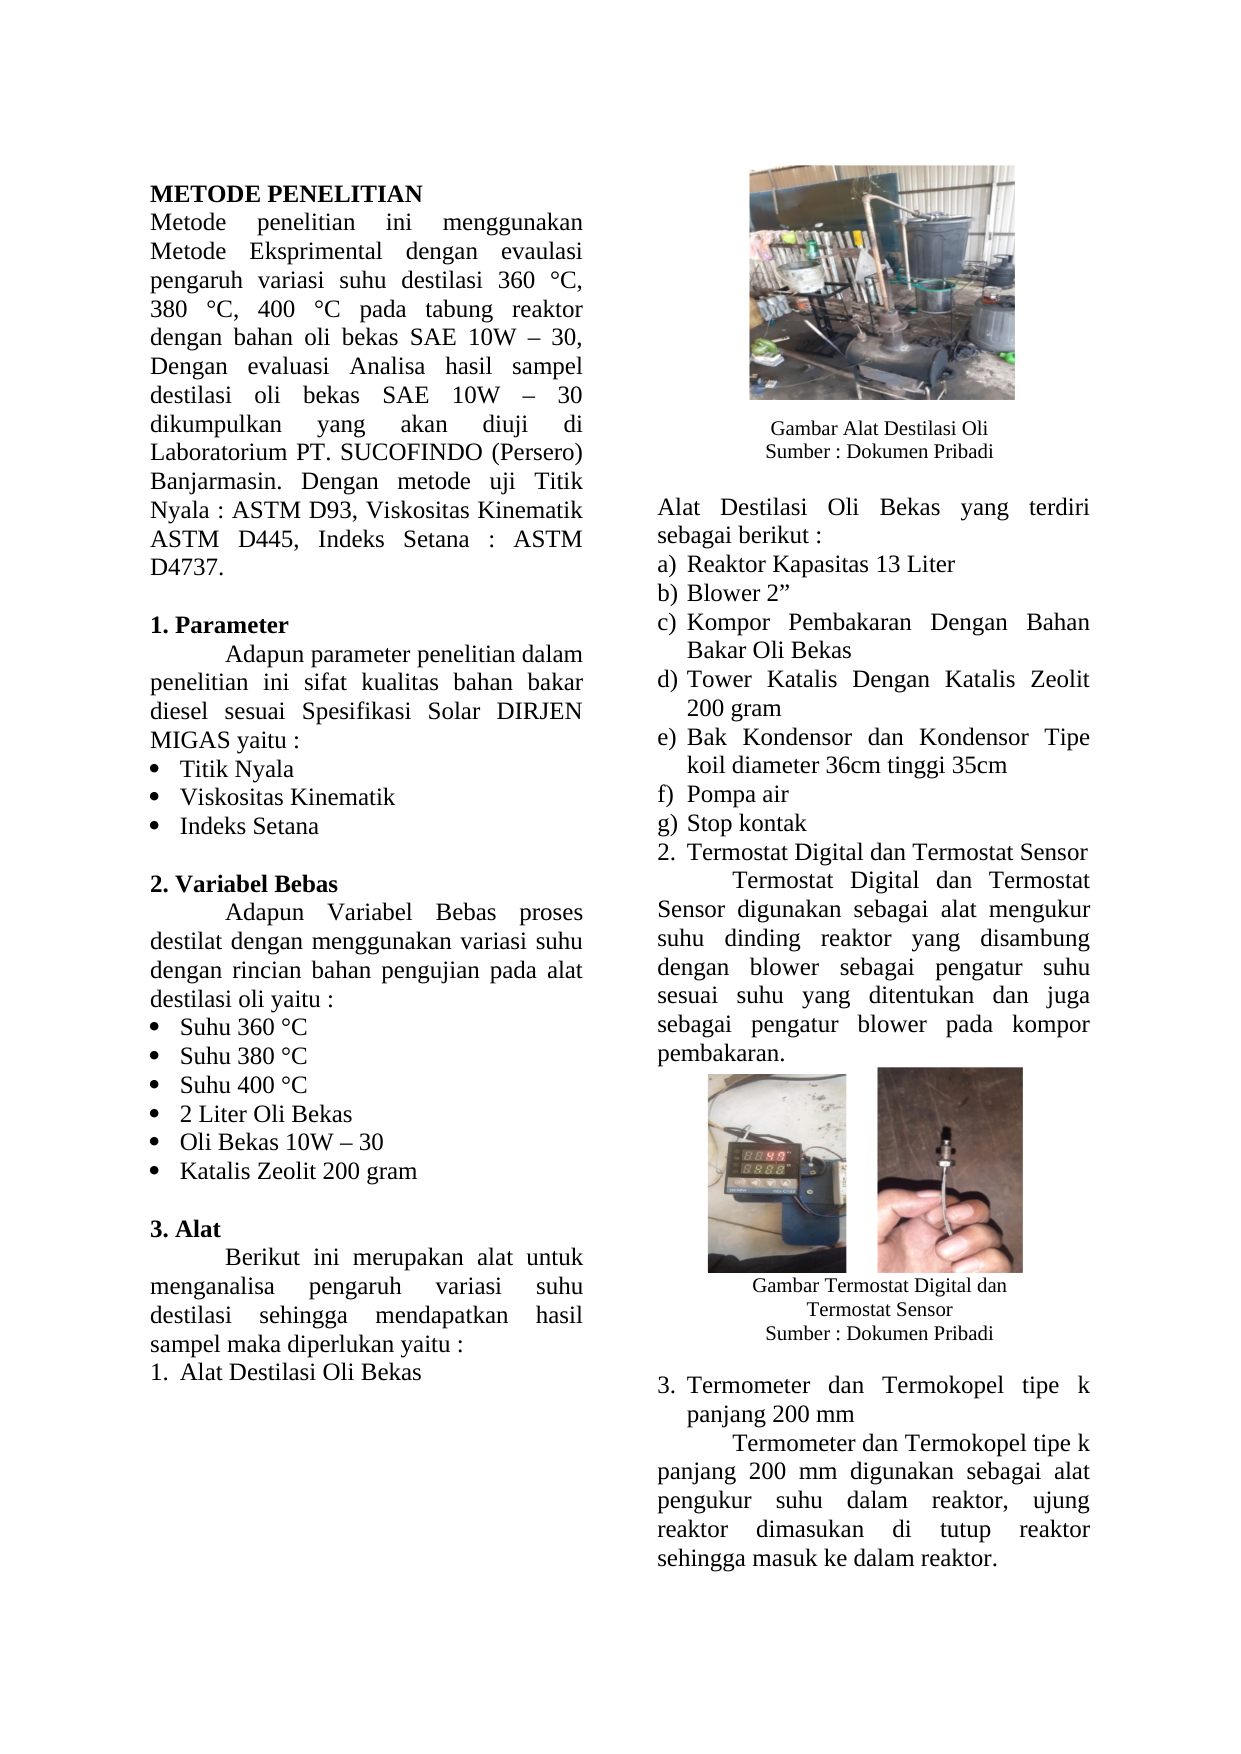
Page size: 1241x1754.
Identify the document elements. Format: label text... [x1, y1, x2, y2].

list Oli Bekas 10W – 30 [150, 1127, 583, 1156]
text Sumber : Dokumen Pribadi [657, 1321, 1090, 1345]
text Metode penelitian ini menggunakan Metode Eksprimental dengan evaulasi pengaruh variasi suhu destilasi 360 °C, 380 °C, 400 °C pada tabung reaktor dengan bahan oli bekas SAE 10W – 30, Dengan evaluasi Analisa hasil sampel destilasi oli bekas SAE 10W – 30 dikumpulkan yang akan diuji di Laboratorium PT. SUCOFINDO (Persero) Banjarmasin. Dengan metode uji Titik Nyala : ASTM D93, Viskositas Kinematik ASTM D445, Indeks Setana : ASTM D4737. [150, 207, 583, 581]
list 2 Liter Oli Bekas [150, 1099, 583, 1127]
text Termostat Digital dan Termostat Sensor digunakan sebagai alat mengukur suhu dinding reaktor yang disambung dengan blower sebagai pengatur suhu sesuai suhu yang ditentukan dan juga sebagai pengatur blower pada kompor pembakaran. [657, 865, 1090, 1067]
text Berikut ini merupakan alat untuk menganalisa pengaruh variasi suhu destilasi sehingga mendapatkan hasil sampel maka diperlukan yaitu : [150, 1242, 583, 1357]
list Suhu 400 °C [150, 1070, 583, 1099]
list 1. Parameter [150, 610, 583, 639]
list Suhu 360 °C [150, 1012, 583, 1041]
list Tower Katalis Dengan Katalis Zeolit 200 gram [657, 664, 1090, 722]
list Titik Nyala [150, 754, 583, 782]
picture [750, 166, 1014, 400]
list Suhu 380 °C [150, 1041, 583, 1070]
list Viskositas Kinematik [150, 782, 583, 811]
text Termometer dan Termokopel tipe k panjang 200 mm digunakan sebagai alat pengukur suhu dalam reaktor, ujung reaktor dimasukan di tutup reaktor sehingga masuk ke dalam reaktor. [657, 1428, 1090, 1571]
list Stop kontak [657, 808, 1090, 837]
text Gambar Alat Destilasi Oli [657, 415, 1090, 439]
list Adapun parameter penelitian dalam penelitian ini sifat kualitas bahan bakar diesel sesuai Spesifikasi Solar DIRJEN MIGAS yaitu : [150, 639, 583, 754]
list 2. Variabel Bebas [150, 869, 583, 897]
list Kompor Pembakaran Dengan Bahan Bakar Oli Bekas [657, 607, 1090, 664]
list Blower 2” [657, 578, 1090, 607]
list Indeks Setana [150, 811, 583, 840]
text Gambar Termostat Digital dan [657, 1273, 1090, 1297]
list Katalis Zeolit 200 gram [150, 1156, 583, 1185]
text 3. Alat [150, 1214, 583, 1242]
list Pompa air [657, 779, 1090, 808]
text Sumber : Dokumen Pribadi [657, 439, 1090, 463]
list Bak Kondensor dan Kondensor Tipe koil diameter 36cm tinggi 35cm [657, 722, 1090, 779]
list Reaktor Kapasitas 13 Liter [657, 549, 1090, 578]
picture [878, 1068, 1022, 1273]
text Termostat Sensor [657, 1297, 1090, 1321]
picture [707, 1074, 847, 1273]
text Alat Destilasi Oli Bekas yang terdiri sebagai berikut : [657, 492, 1090, 549]
text METODE PENELITIAN [150, 179, 583, 207]
list Termostat Digital dan Termostat Sensor [657, 837, 1090, 865]
list Alat Destilasi Oli Bekas [150, 1357, 583, 1386]
list Termometer dan Termokopel tipe k panjang 200 mm [657, 1370, 1090, 1428]
list Adapun Variabel Bebas proses destilat dengan menggunakan variasi suhu dengan rincian bahan pengujian pada alat destilasi oli yaitu : [150, 897, 583, 1012]
